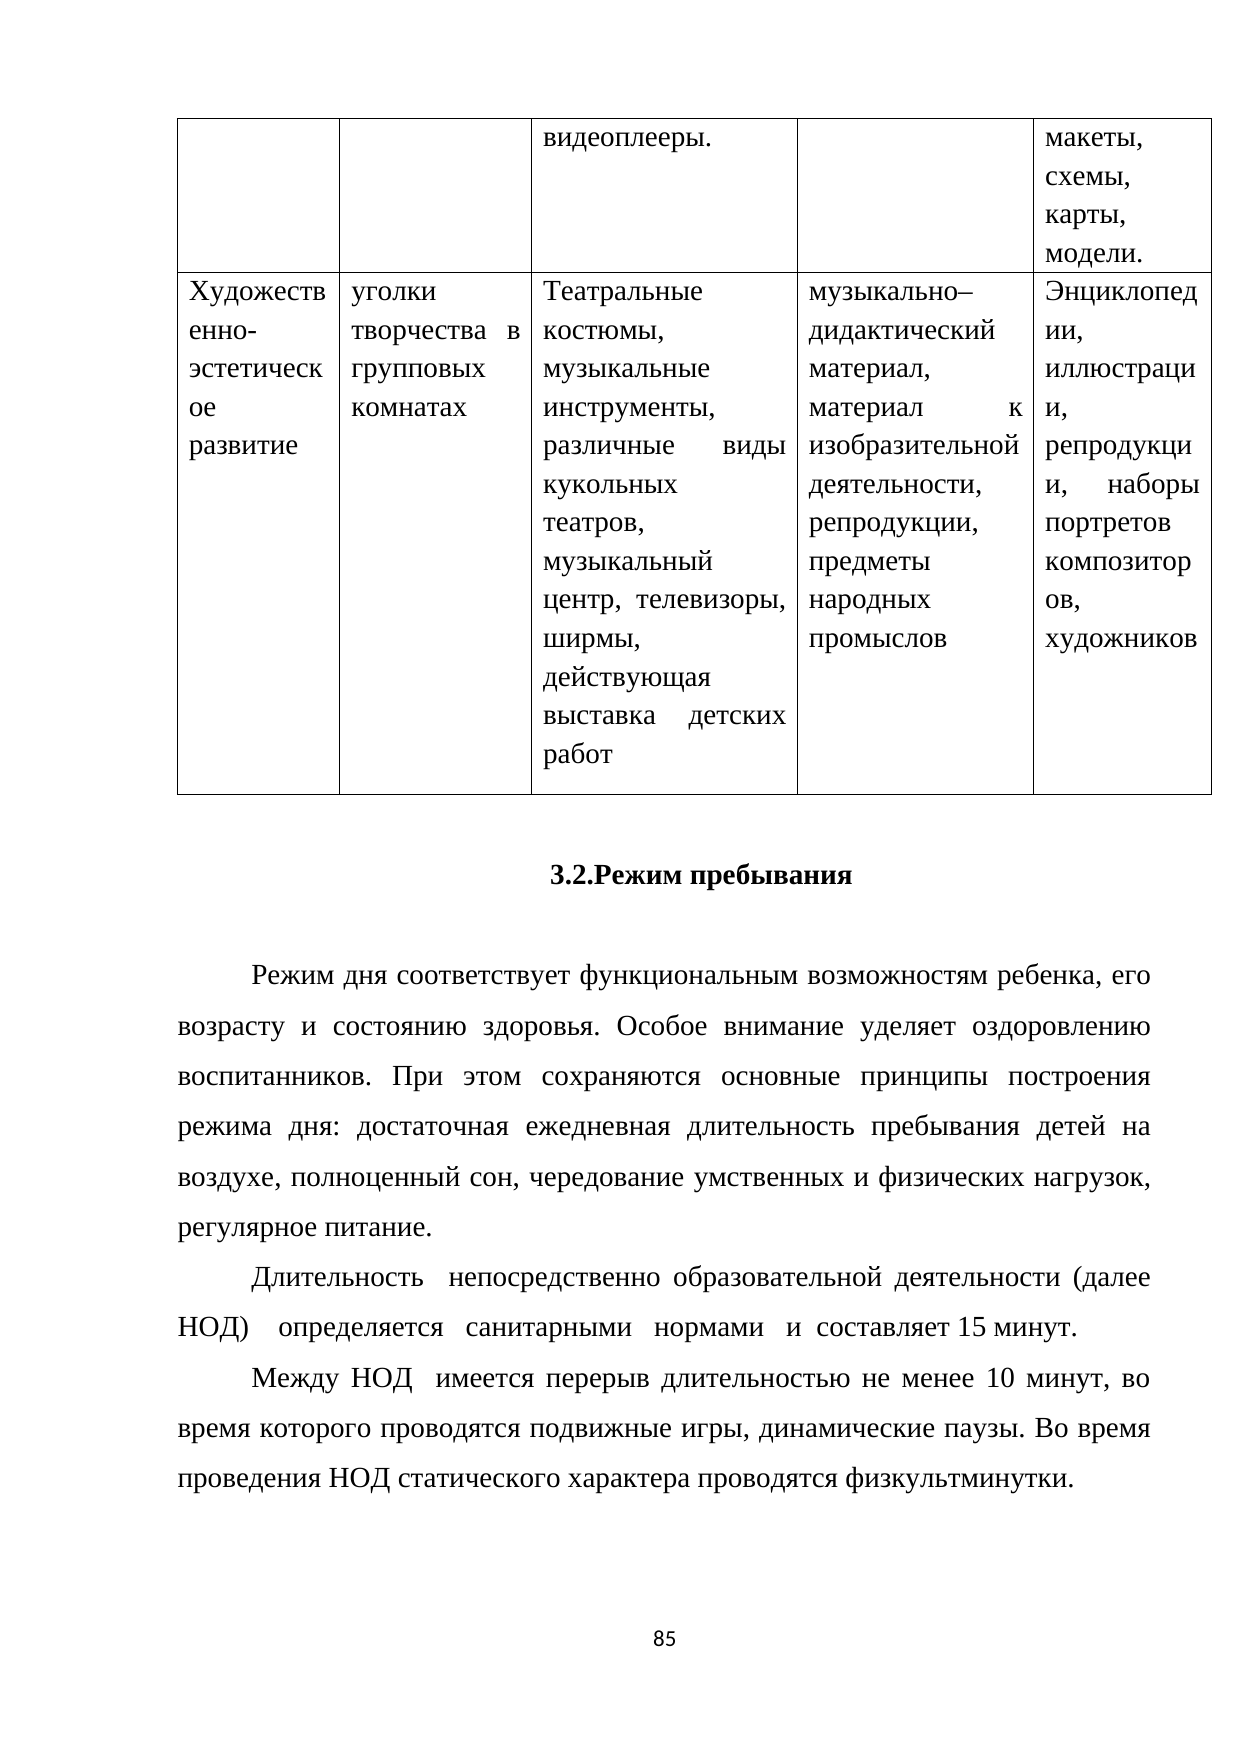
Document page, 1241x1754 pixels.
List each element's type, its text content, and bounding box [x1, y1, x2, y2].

table_cell [340, 119, 531, 272]
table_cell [178, 119, 339, 272]
table_cell уголки творчества в групповых комнатах [340, 273, 531, 794]
text Длительность непосредственно образовательной деятельности (далее НОД) определяется санитарными нормами и составляет 15 минут. [177, 1259, 1152, 1343]
table_cell Энциклопедии, иллюстрации, репродукции, наборы портретов композиторов, художников [1034, 273, 1211, 794]
text 3.2.Режим пребывания [177, 857, 1152, 890]
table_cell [798, 119, 1033, 272]
table_cell Художественно-эстетическое развитие [178, 273, 339, 794]
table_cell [532, 119, 797, 272]
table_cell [1034, 119, 1211, 272]
table_cell музыкально–дидактический материал, материал к изобразительной деятельности, репродукции, предметы народных промыслов [798, 273, 1033, 794]
table_cell Театральные костюмы, музыкальные инструменты, различные виды кукольных театров, музыкальный центр, телевизоры, ширмы, действующая выставка детских работ [532, 273, 797, 794]
text Между НОД имеется перерыв длительностью не менее 10 минут, во время которого проводятся подвижные игры, динамические паузы. Во время проведения НОД статического характера проводятся физкультминутки. [177, 1360, 1152, 1494]
text Режим дня соответствует функциональным возможностям ребенка, его возрасту и состоянию здоровья. Особое внимание уделяет оздоровлению воспитанников. При этом сохраняются основные принципы построения режима дня: достаточная ежедневная длительность пребывания детей на воздухе, полноценный сон, чередование умственных и физических нагрузок, регулярное питание. [177, 957, 1152, 1242]
